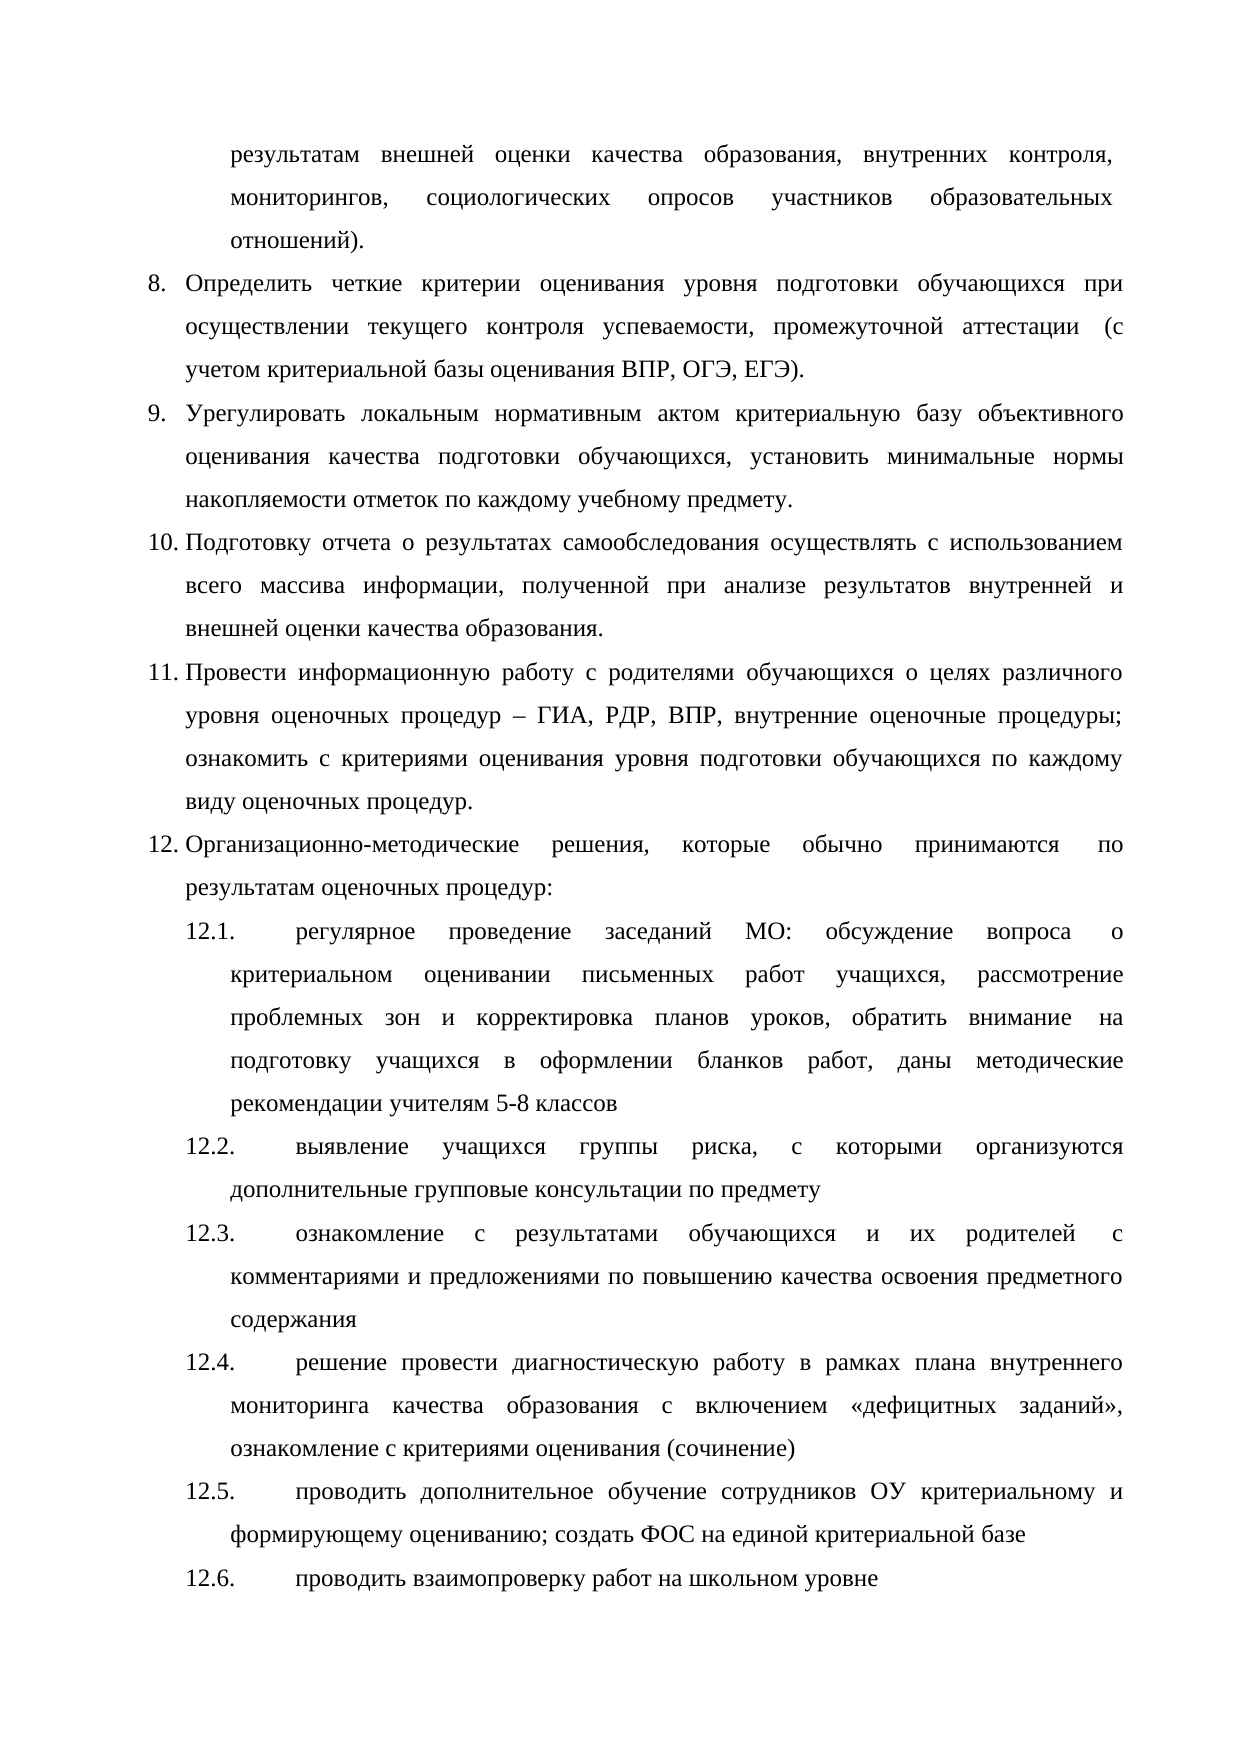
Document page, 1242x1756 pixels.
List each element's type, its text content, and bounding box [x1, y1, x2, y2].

list Урегулировать локальным нормативным актом критериальную базу объективного оценивания качества подготовки обучающихся, установить минимальные нормы накопляемости отметок по каждому учебному предмету. [148, 398, 1124, 513]
list проводить дополнительное обучение сотрудников ОУ критериальному и формирующему оцениванию; создать ФОС на единой критериальной базе [185, 1476, 1123, 1548]
list Провести информационную работу с родителями обучающихся о целях различного уровня оценочных процедур – ГИА, РДР, ВПР, внутренние оценочные процедуры; ознакомить с критериями оценивания уровня подготовки обучающихся по каждому виду оценочных процедур. [148, 657, 1123, 815]
list Определить четкие критерии оценивания уровня подготовки обучающихся при осуществлении текущего контроля успеваемости, промежуточной аттестации (с учетом критериальной базы оценивания ВПР, ОГЭ, ЕГЭ). [148, 268, 1123, 383]
list Организационно-методические решения, которые обычно принимаются по результатам оценочных процедур: [148, 829, 1124, 901]
list выявление учащихся группы риска, с которыми организуются дополнительные групповые консультации по предмету [185, 1131, 1123, 1203]
list регулярное проведение заседаний МО: обсуждение вопроса о критериальном оценивании письменных работ учащихся, рассмотрение проблемных зон и корректировка планов уроков, обратить внимание на подготовку учащихся в оформлении бланков работ, даны методические рекомендации учителям 5-8 классов [185, 916, 1123, 1117]
list ознакомление с результатами обучающихся и их родителей с комментариями и предложениями по повышению качества освоения предметного содержания [185, 1218, 1123, 1333]
list Подготовку отчета о результатах самообследования осуществлять с использованием всего массива информации, полученной при анализе результатов внутренней и внешней оценки качества образования. [148, 527, 1124, 642]
list проводить взаимопроверку работ на школьном уровне [185, 1563, 1242, 1591]
list решение провести диагностическую работу в рамках плана внутреннего мониторинга качества образования с включением «дефицитных заданий», ознакомление с критериями оценивания (сочинение) [185, 1347, 1123, 1462]
text результатам внешней оценки качества образования, внутренних контроля, мониторингов, социологических опросов участников образовательных отношений). [230, 139, 1113, 254]
